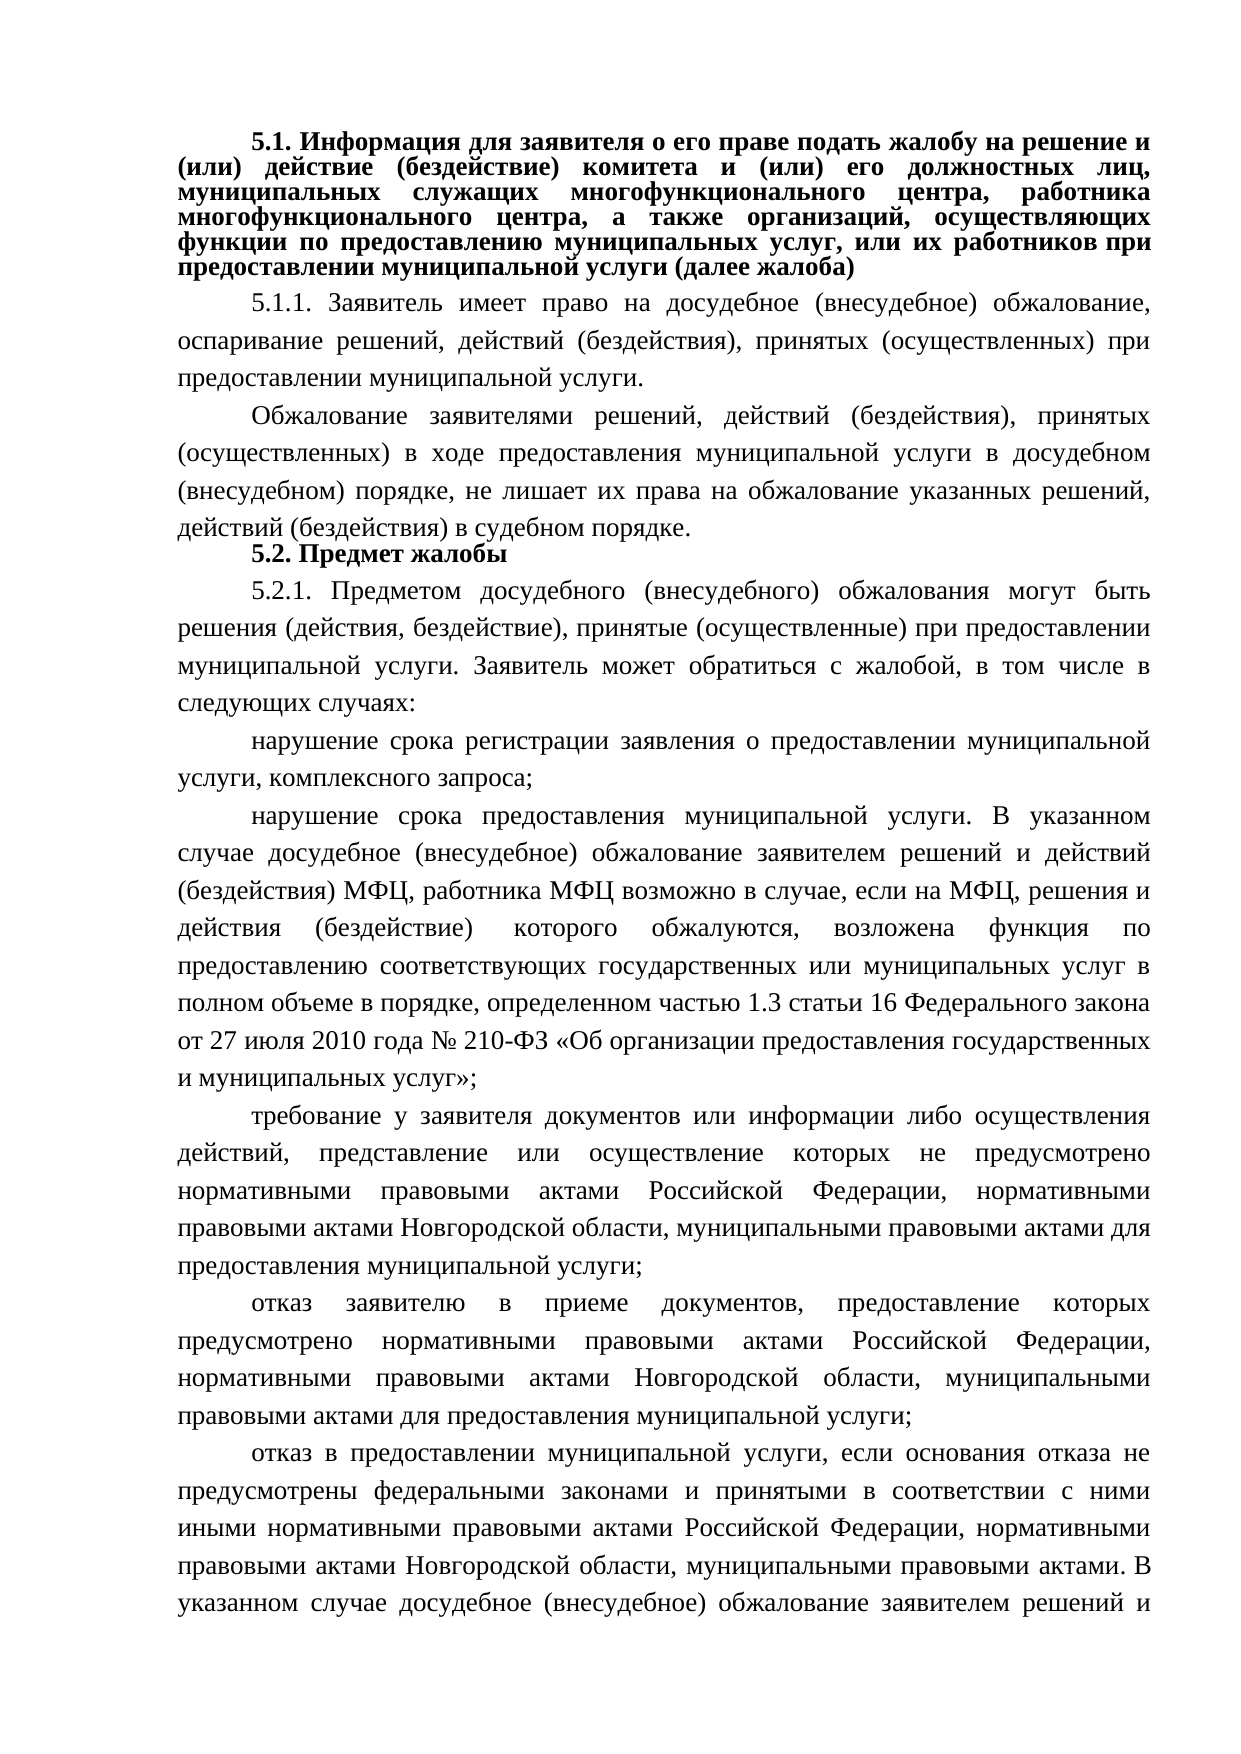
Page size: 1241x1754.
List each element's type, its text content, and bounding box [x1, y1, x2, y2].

text 5.2.1. Предметом досудебного (внесудебного) обжалования могут быть решения (действия, бездействие), принятые (осуществленные) при предоставлении муниципальной услуги. Заявитель может обратиться с жалобой, в том числе в следующих случаях: [177, 567, 1152, 717]
text Обжалование заявителями решений, действий (бездействия), принятых (осуществленных) в ходе предоставления муниципальной услуги в досудебном (внесудебном) порядке, не лишает их права на обжалование указанных решений, действий (бездействия) в судебном порядке. [177, 392, 1152, 542]
text 5.1.1. Заявитель имеет право на досудебное (внесудебное) обжалование, оспаривание решений, действий (бездействия), принятых (осуществленных) при предоставлении муниципальной услуги. [177, 280, 1152, 392]
text 5.1. Информация для заявителя о его праве подать жалобу на решение и (или) действие (бездействие) комитета и (или) его должностных лиц, муниципальных служащих многофункционального центра, работника многофункционального центра, а также организаций, осуществляющих функции по предоставлению муниципальных услуг, или их работников при предоставлении муниципальной услуги (далее жалоба) [177, 130, 1152, 280]
text 5.2. Предмет жалобы [177, 542, 1152, 567]
text нарушение срока предоставления муниципальной услуги. В указанном случае досудебное (внесудебное) обжалование заявителем решений и действий (бездействия) МФЦ, работника МФЦ возможно в случае, если на МФЦ, решения и действия (бездействие) которого обжалуются, возложена функция по предоставлению соответствующих государственных или муниципальных услуг в полном объеме в порядке, определенном частью 1.3 статьи 16 Федерального закона от 27 июля 2010 года № 210-ФЗ «Об организации предоставления государственных и муниципальных услуг»; [177, 792, 1152, 1092]
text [177, 1430, 1152, 1617]
text отказ заявителю в приеме документов, предоставление которых предусмотрено нормативными правовыми актами Российской Федерации, нормативными правовыми актами Новгородской области, муниципальными правовыми актами для предоставления муниципальной услуги; [177, 1280, 1152, 1430]
text требование у заявителя документов или информации либо осуществления действий, представление или осуществление которых не предусмотрено нормативными правовыми актами Российской Федерации, нормативными правовыми актами Новгородской области, муниципальными правовыми актами для предоставления муниципальной услуги; [177, 1092, 1152, 1280]
text нарушение срока регистрации заявления о предоставлении муниципальной услуги, комплексного запроса; [177, 717, 1152, 792]
